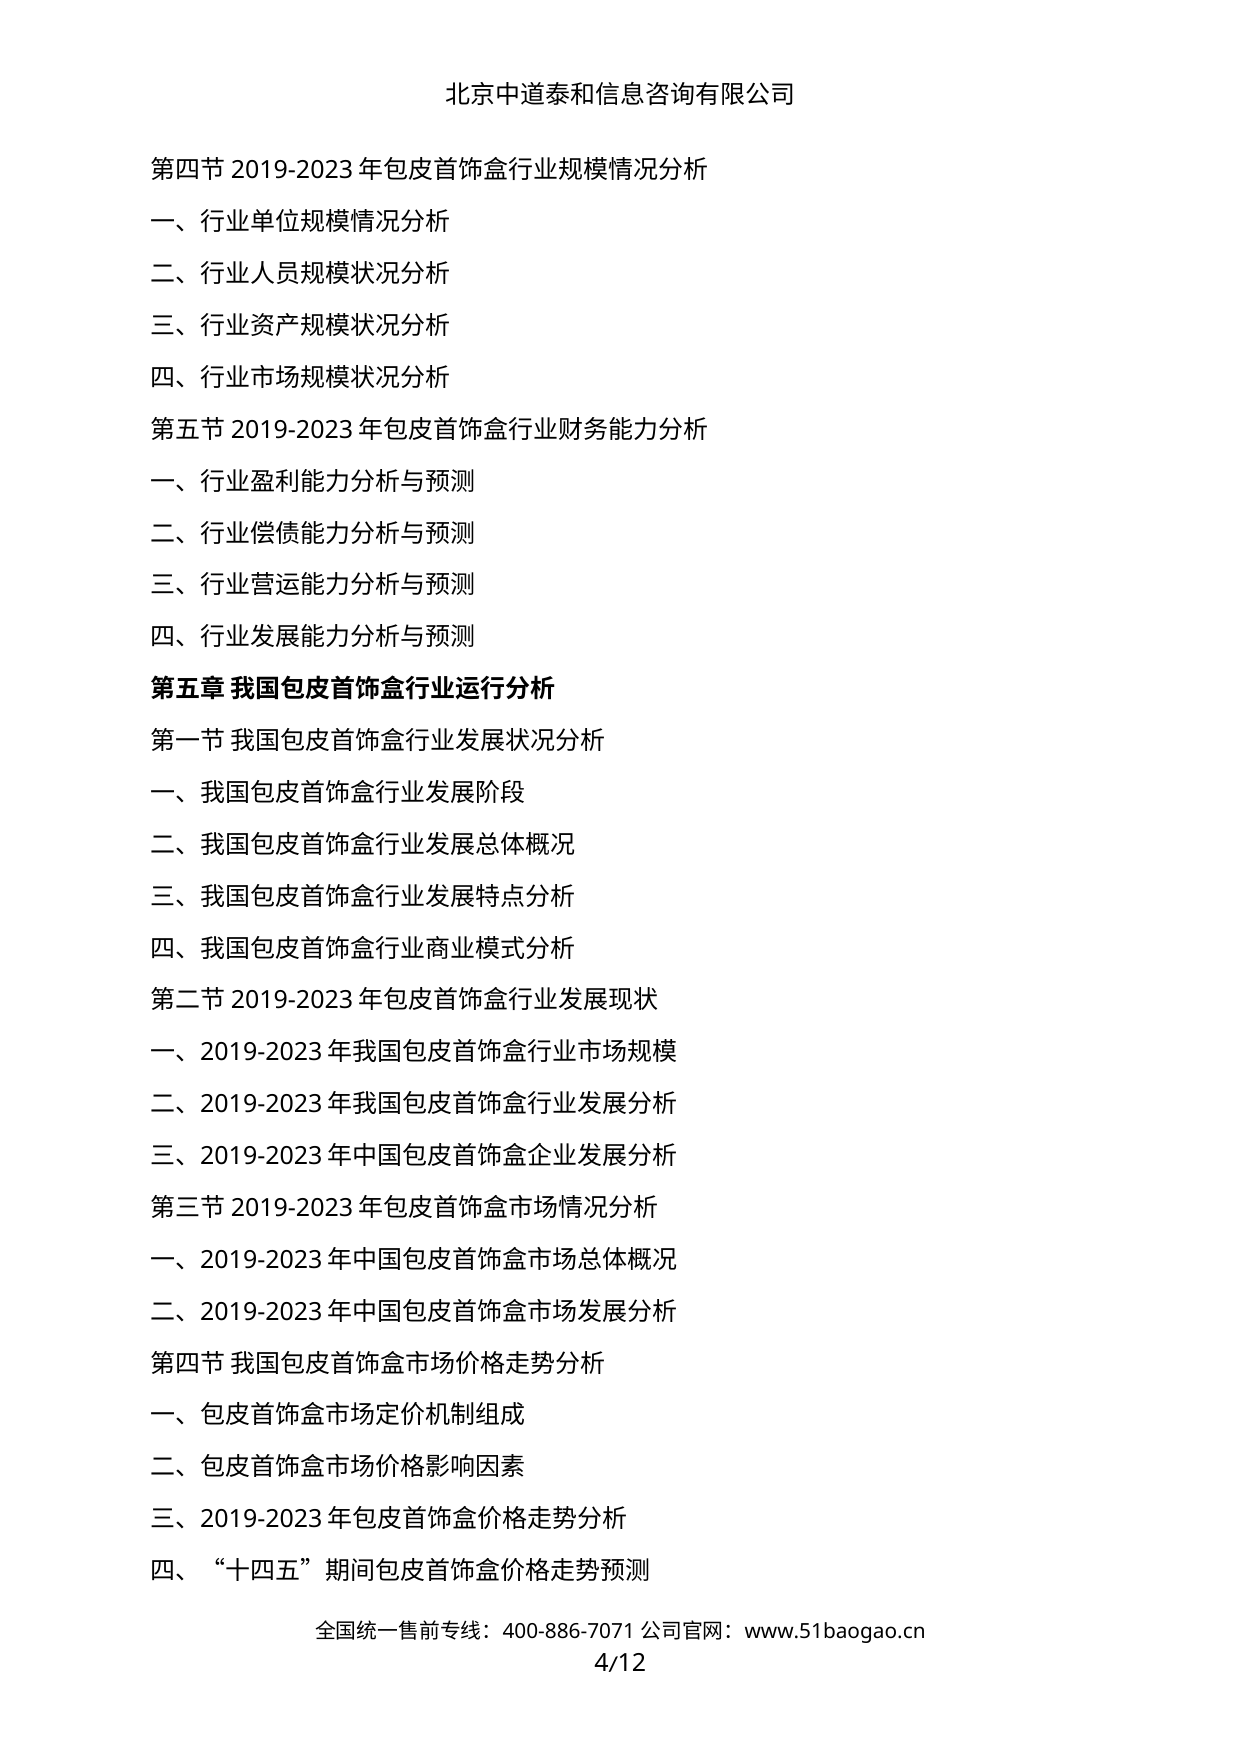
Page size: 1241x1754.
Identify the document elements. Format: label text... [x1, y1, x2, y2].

text 三、我国包皮首饰盒行业发展特点分析 [150, 876, 1090, 912]
text 一、行业单位规模情况分析 [150, 202, 1090, 238]
text 二、2019-2023年中国包皮首饰盒市场发展分析 [150, 1291, 1090, 1327]
text 第一节 我国包皮首饰盒行业发展状况分析 [150, 721, 1090, 757]
text 二、行业偿债能力分析与预测 [150, 513, 1090, 549]
text 一、行业盈利能力分析与预测 [150, 461, 1090, 497]
text 一、2019-2023年中国包皮首饰盒市场总体概况 [150, 1239, 1090, 1276]
text 二、行业人员规模状况分析 [150, 254, 1090, 290]
text 四、行业市场规模状况分析 [150, 357, 1090, 394]
text 四、“十四五”期间包皮首饰盒价格走势预测 [150, 1551, 1090, 1587]
text 三、2019-2023年包皮首饰盒价格走势分析 [150, 1499, 1090, 1535]
text 第四节 2019-2023年包皮首饰盒行业规模情况分析 [150, 150, 1090, 186]
text 第二节 2019-2023年包皮首饰盒行业发展现状 [150, 980, 1090, 1016]
text 第四节 我国包皮首饰盒市场价格走势分析 [150, 1343, 1090, 1379]
text 第三节 2019-2023年包皮首饰盒市场情况分析 [150, 1187, 1090, 1224]
text 四、行业发展能力分析与预测 [150, 617, 1090, 653]
text 第五节 2019-2023年包皮首饰盒行业财务能力分析 [150, 409, 1090, 446]
text 一、2019-2023年我国包皮首饰盒行业市场规模 [150, 1032, 1090, 1068]
text 三、2019-2023年中国包皮首饰盒企业发展分析 [150, 1136, 1090, 1172]
text 二、我国包皮首饰盒行业发展总体概况 [150, 824, 1090, 861]
text 四、我国包皮首饰盒行业商业模式分析 [150, 928, 1090, 964]
text 一、包皮首饰盒市场定价机制组成 [150, 1395, 1090, 1431]
text 三、行业资产规模状况分析 [150, 306, 1090, 342]
text 二、包皮首饰盒市场价格影响因素 [150, 1447, 1090, 1483]
text 三、行业营运能力分析与预测 [150, 565, 1090, 601]
text 第五章 我国包皮首饰盒行业运行分析 [150, 669, 1090, 705]
text 二、2019-2023年我国包皮首饰盒行业发展分析 [150, 1084, 1090, 1120]
text 一、我国包皮首饰盒行业发展阶段 [150, 772, 1090, 809]
